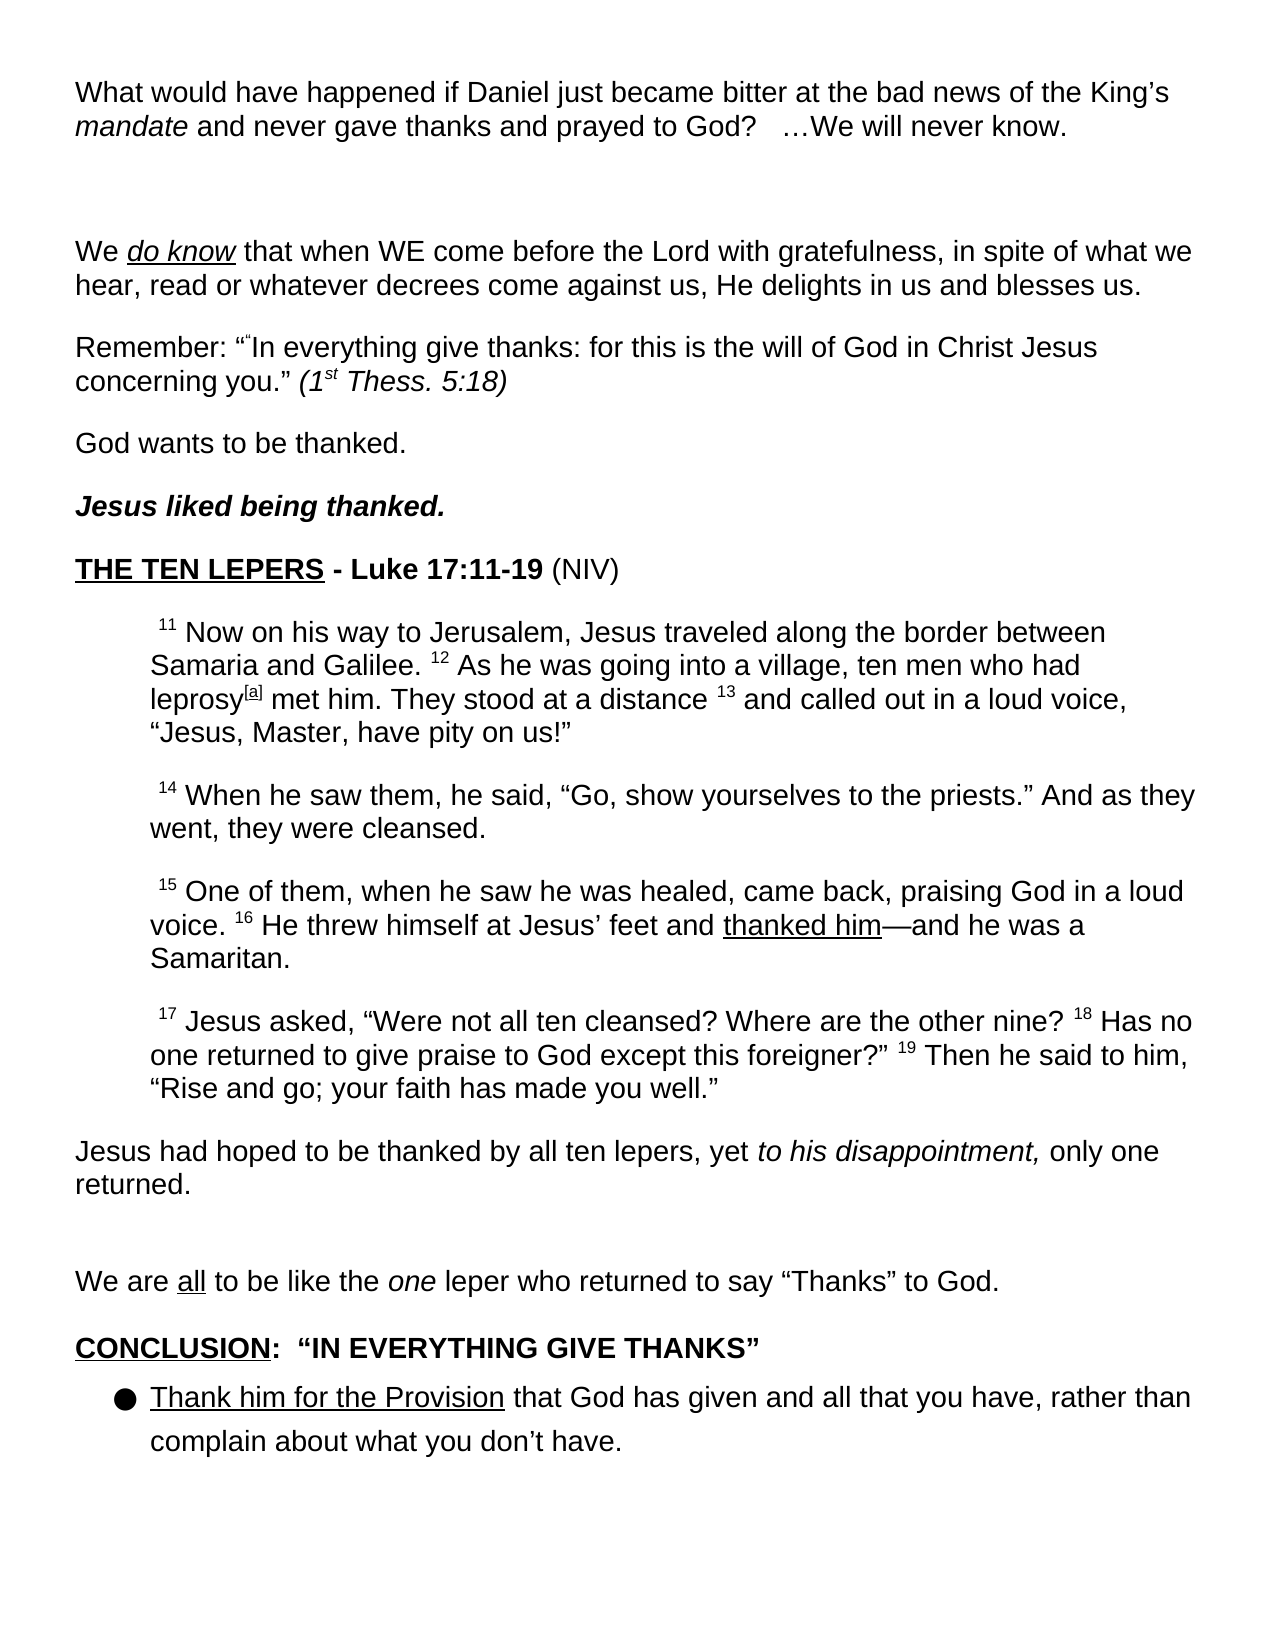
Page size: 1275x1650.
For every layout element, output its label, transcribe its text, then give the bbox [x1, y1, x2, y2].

text What would have happened if Daniel just became bitter at the bad news of the King’s mandate and never gave thanks and prayed to God? …We will never know. [75, 75, 1200, 142]
text THE TEN LEPERS - Luke 17:11-19 (NIV) [75, 552, 1200, 585]
text God wants to be thanked. [75, 426, 1200, 460]
text CONCLUSION: “IN EVERYTHING GIVE THANKS” [75, 1331, 1200, 1364]
text We do know that when WE come before the Lord with gratefulness, in spite of what we hear, read or whatever decrees come against us, He delights in us and blesses us. [75, 234, 1200, 301]
text Remember: ““In everything give thanks: for this is the will of God in Christ Jesus concerning you.” (1st Thess. 5:18) [75, 330, 1200, 397]
text Jesus liked being thanked. [75, 489, 1200, 523]
text Jesus had hoped to be thanked by all ten lepers, yet to his disappointment, only one returned. [75, 1134, 1200, 1201]
list Thank him for the Provision that God has given and all that you have, rather than complain about what you don’t have. [112, 1364, 1200, 1457]
text 17 Jesus asked, “Were not all ten cleansed? Where are the other nine? 18 Has no one returned to give praise to God except this foreigner?” 19 Then he said to him, “Rise and go; your faith has made you well.” [150, 1004, 1200, 1104]
text 15 One of them, when he saw he was healed, came back, praising God in a loud voice. 16 He threw himself at Jesus’ feet and thanked him—and he was a Samaritan. [150, 874, 1200, 975]
text 11 Now on his way to Jerusalem, Jesus traveled along the border between Samaria and Galilee. 12 As he was going into a village, ten men who had leprosy[a] met him. They stood at a distance 13 and called out in a loud voice, “Jesus, Master, have pity on us!” [150, 614, 1200, 749]
text 14 When he saw them, he said, “Go, show yourselves to the priests.” And as they went, they were cleansed. [150, 778, 1200, 845]
text We are all to be like the one leper who returned to say “Thanks” to God. [75, 1263, 1200, 1297]
